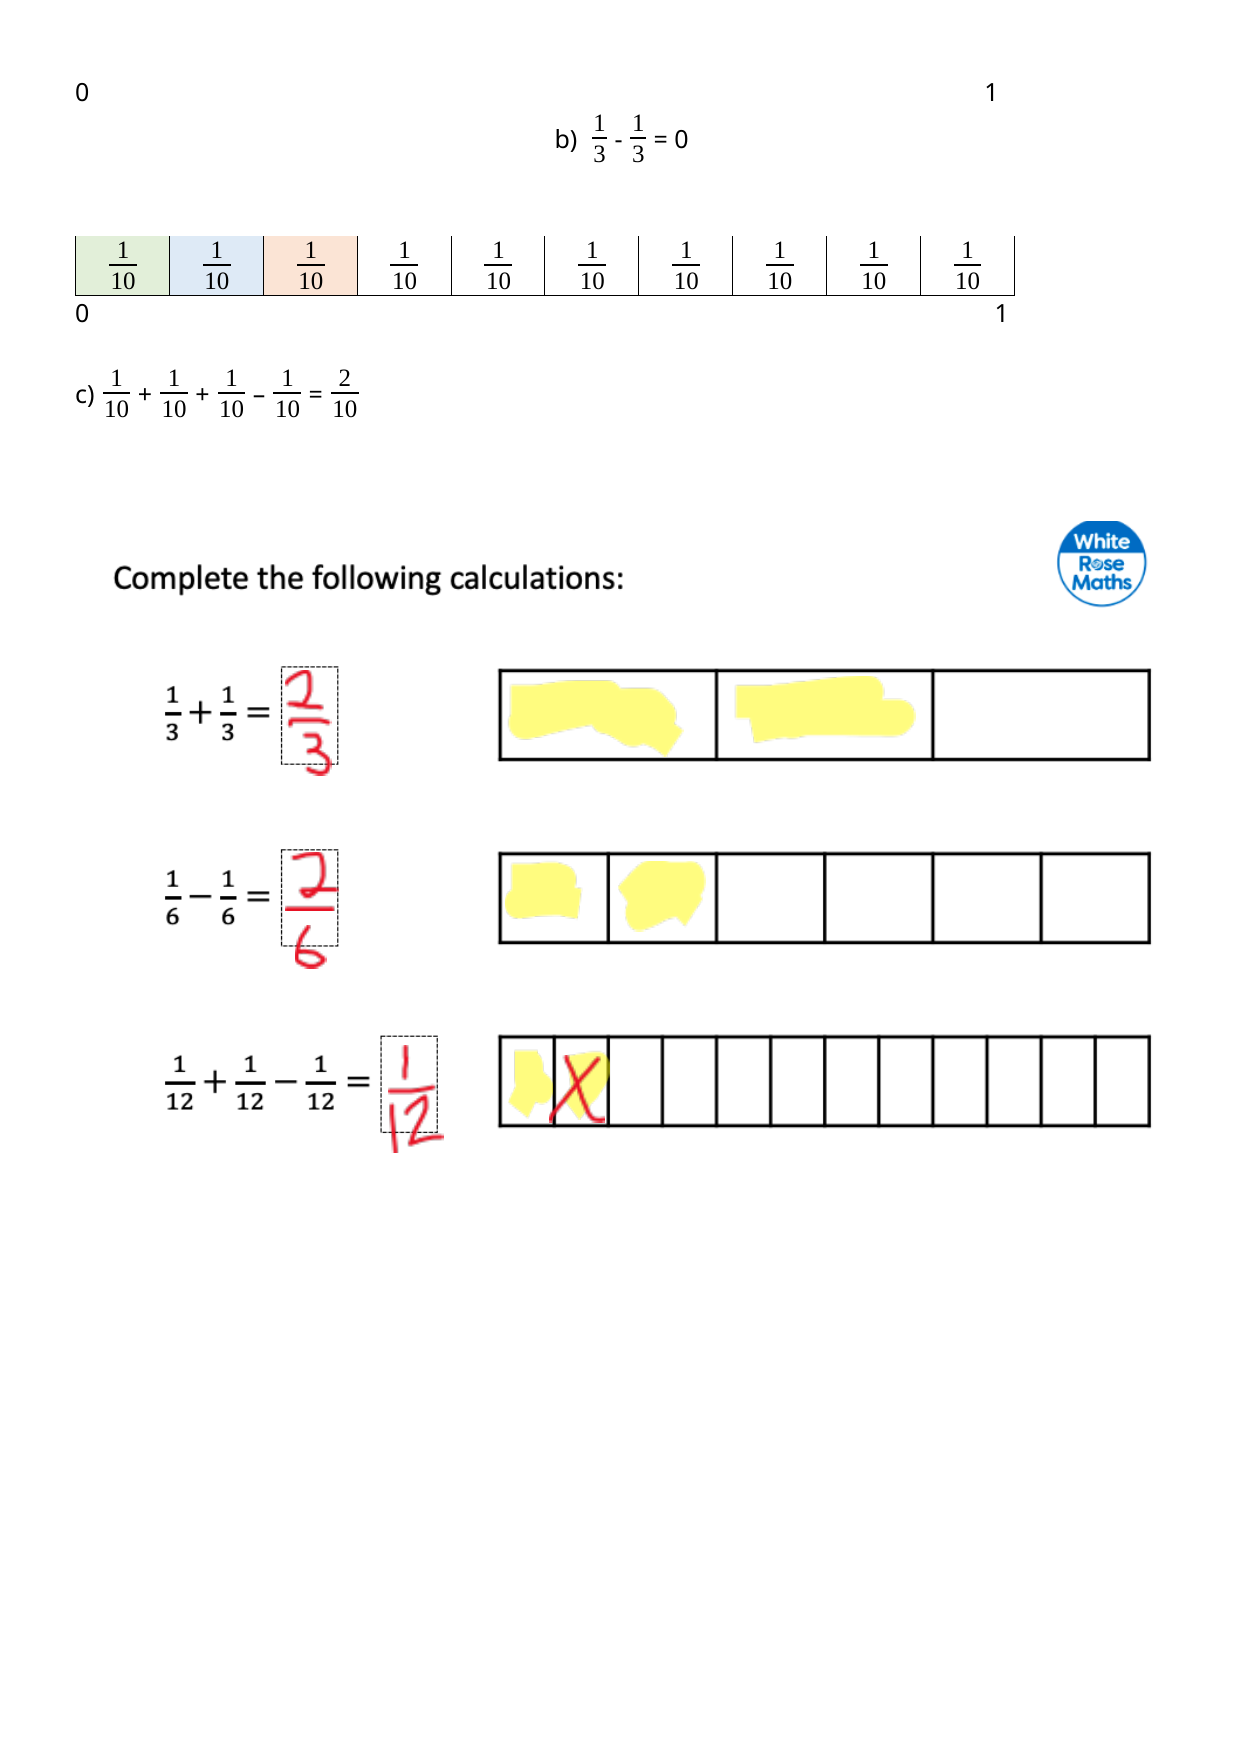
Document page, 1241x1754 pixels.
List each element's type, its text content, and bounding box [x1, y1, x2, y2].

table_header [264, 236, 357, 295]
table_header [639, 236, 732, 295]
table_header [545, 236, 638, 295]
picture [75, 521, 1165, 1221]
table_header [452, 236, 544, 295]
table_header [358, 236, 451, 295]
text 0 1 [75, 296, 1165, 330]
text 0 1 [75, 75, 1165, 109]
table_header [76, 236, 169, 295]
text c) + + – = [75, 364, 1165, 423]
table_header [827, 236, 920, 295]
table_header [921, 236, 1014, 295]
table_header [733, 236, 826, 295]
table_header [170, 236, 263, 295]
text b) - = 0 [75, 109, 1165, 168]
